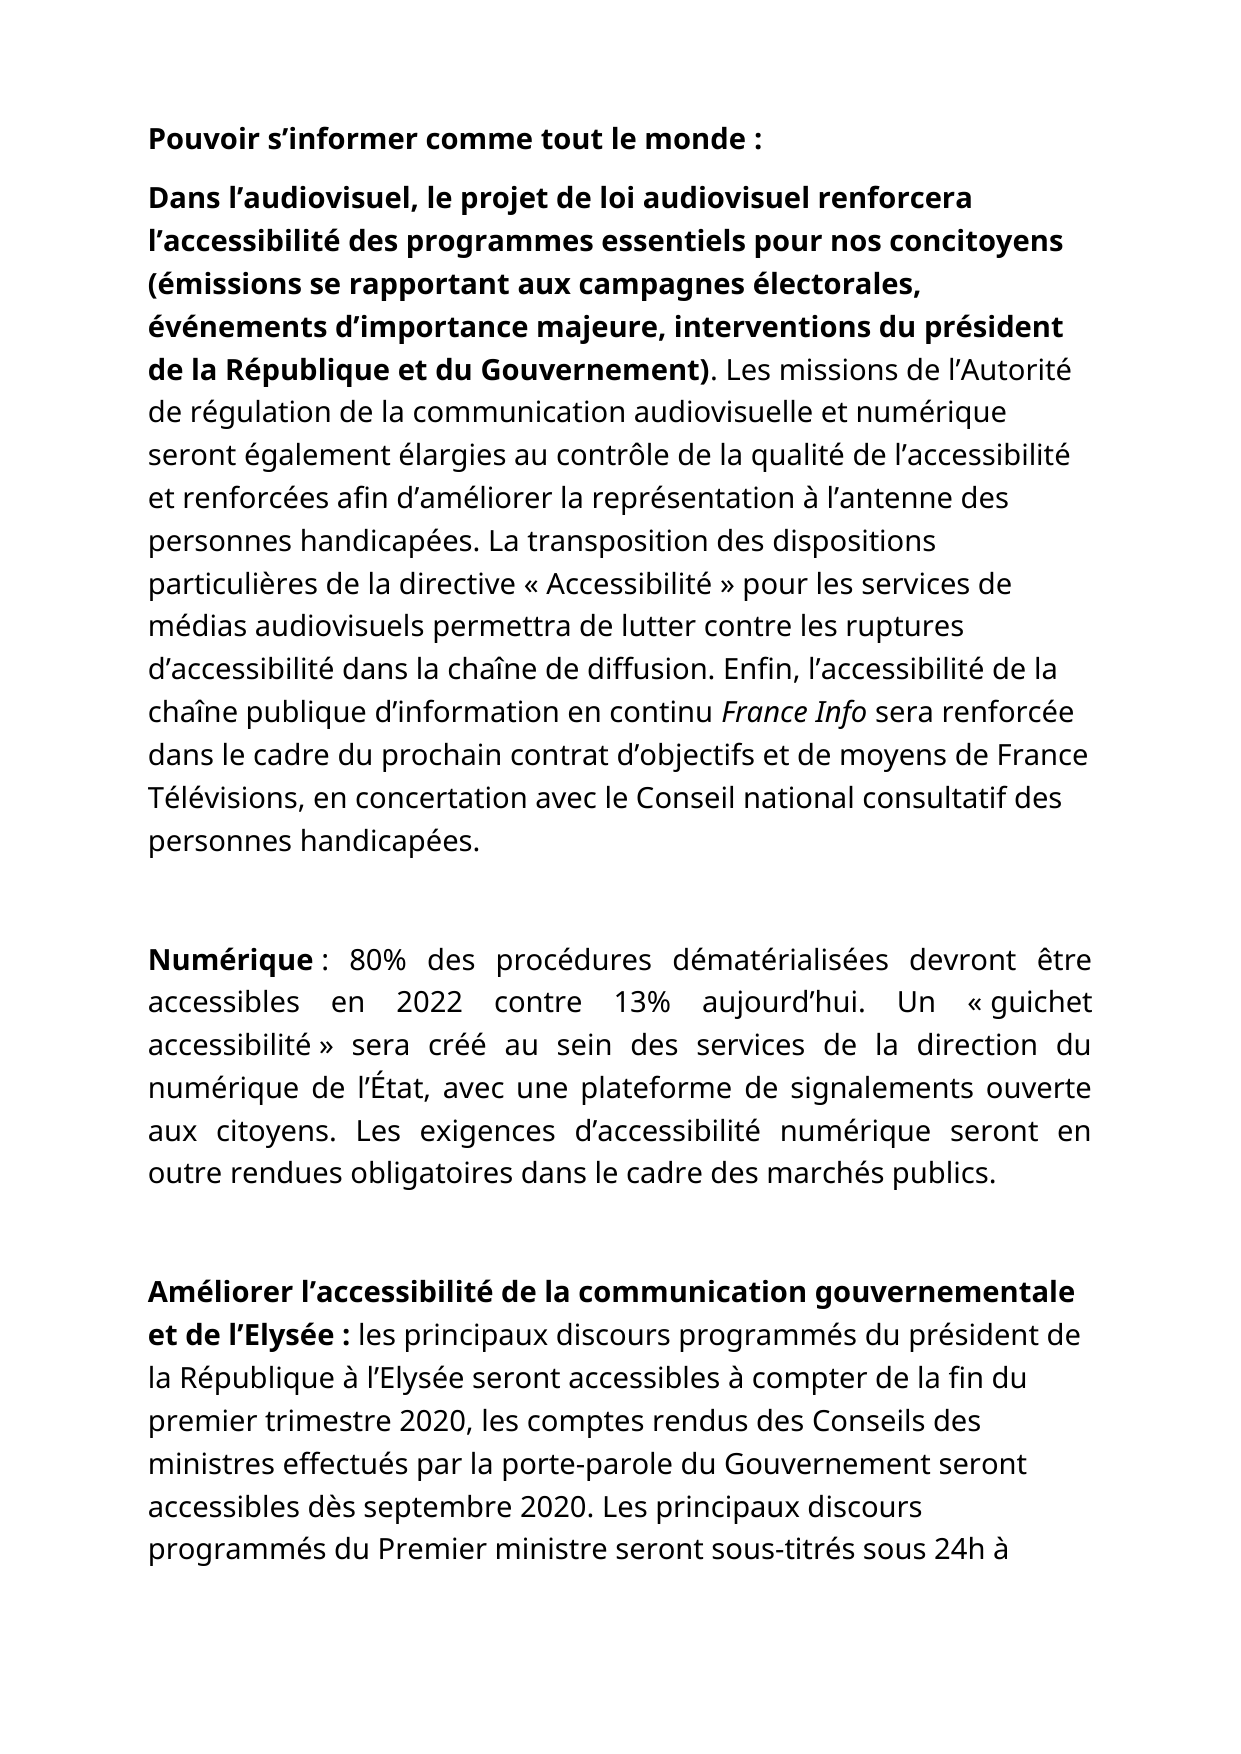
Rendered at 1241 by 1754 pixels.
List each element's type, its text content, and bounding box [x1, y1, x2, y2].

text Numérique : 80% des procédures dématérialisées devront être accessibles en 2022 contre 13% aujourd’hui. Un « guichet accessibilité » sera créé au sein des services de la direction du numérique de l’État, avec une plateforme de signalements ouverte aux citoyens. Les exigences d’accessibilité numérique seront en outre rendues obligatoires dans le cadre des marchés publics. [148, 939, 1093, 1192]
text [148, 1272, 1093, 1568]
text Dans l’audiovisuel, le projet de loi audiovisuel renforcera l’accessibilité des programmes essentiels pour nos concitoyens (émissions se rapportant aux campagnes électorales, événements d’importance majeure, interventions du président de la République et du Gouvernement). Les missions de l’Autorité de régulation de la communication audiovisuelle et numérique seront également élargies au contrôle de la qualité de l’accessibilité et renforcées afin d’améliorer la représentation à l’antenne des personnes handicapées. La transposition des dispositions particulières de la directive « Accessibilité » pour les services de médias audiovisuels permettra de lutter contre les ruptures d’accessibilité dans la chaîne de diffusion. Enfin, l’accessibilité de la chaîne publique d’information en continu France Info sera renforcée dans le cadre du prochain contrat d’objectifs et de moyens de France Télévisions, en concertation avec le Conseil national consultatif des personnes handicapées. [148, 178, 1093, 859]
text Pouvoir s’informer comme tout le monde : [148, 118, 1093, 158]
